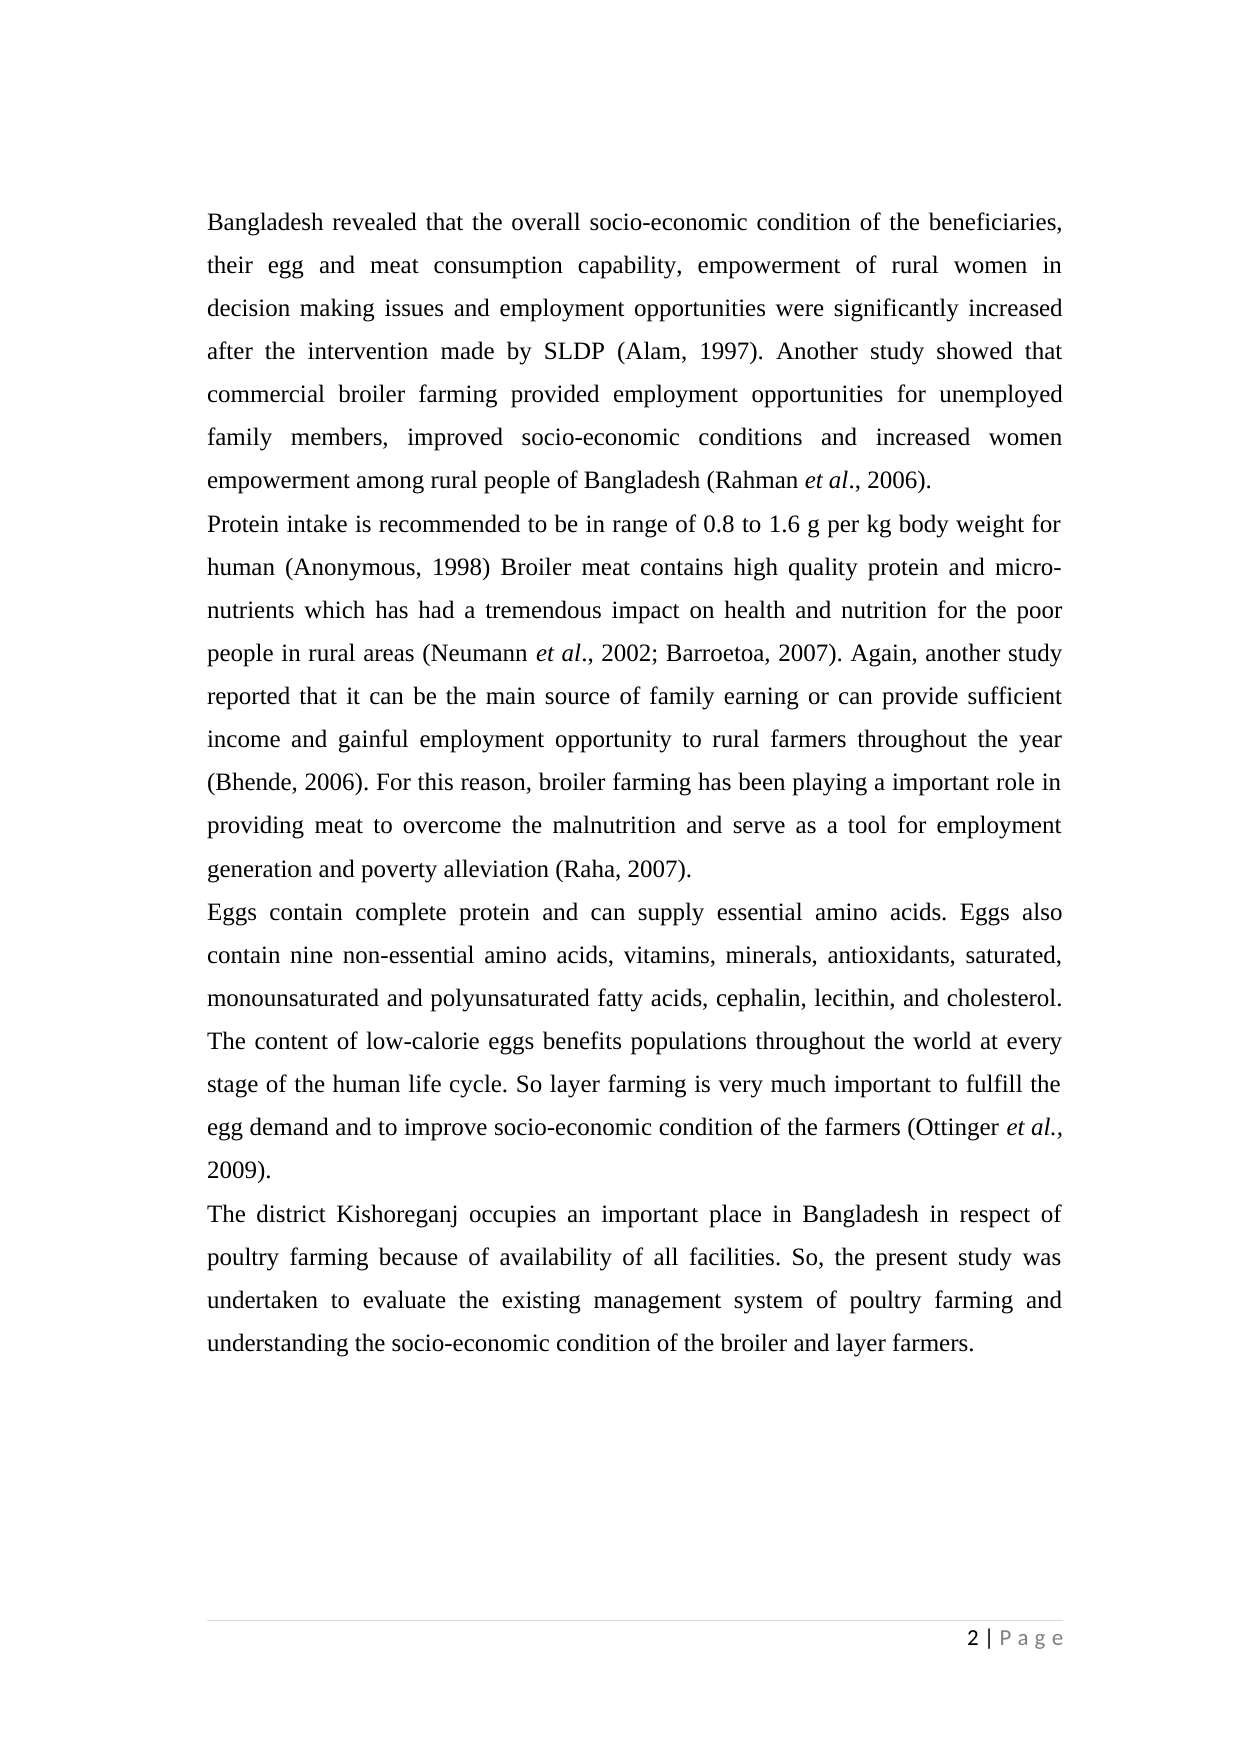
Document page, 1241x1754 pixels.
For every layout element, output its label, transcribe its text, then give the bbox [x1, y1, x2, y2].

text Protein intake is recommended to be in range of 0.8 to 1.6 g per kg body weight for human (Anonymous, 1998) Broiler meat contains high quality protein and micro-nutrients which has had a tremendous impact on health and nutrition for the poor people in rural areas (Neumann et al., 2002; Barroetoa, 2007). Again, another study reported that it can be the main source of family earning or can provide sufficient income and gainful employment opportunity to rural farmers throughout the year (Bhende, 2006). For this reason, broiler farming has been playing a important role in providing meat to overcome the malnutrition and serve as a tool for employment generation and poverty alleviation (Raha, 2007). [207, 509, 1063, 882]
text The district Kishoreganj occupies an important place in Bangladesh in respect of poultry farming because of availability of all facilities. So, the present study was undertaken to evaluate the existing management system of poultry farming and understanding the socio-economic condition of the broiler and layer farmers. [207, 1199, 1063, 1357]
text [207, 207, 1063, 494]
text Eggs contain complete protein and can supply essential amino acids. Eggs also contain nine non-essential amino acids, vitamins, minerals, antioxidants, saturated, monounsaturated and polyunsaturated fatty acids, cephalin, lecithin, and cholesterol. The content of low-calorie eggs benefits populations throughout the world at every stage of the human life cycle. So layer farming is very much important to fulfill the egg demand and to improve socio-economic condition of the farmers (Ottinger et al., 2009). [207, 897, 1063, 1184]
